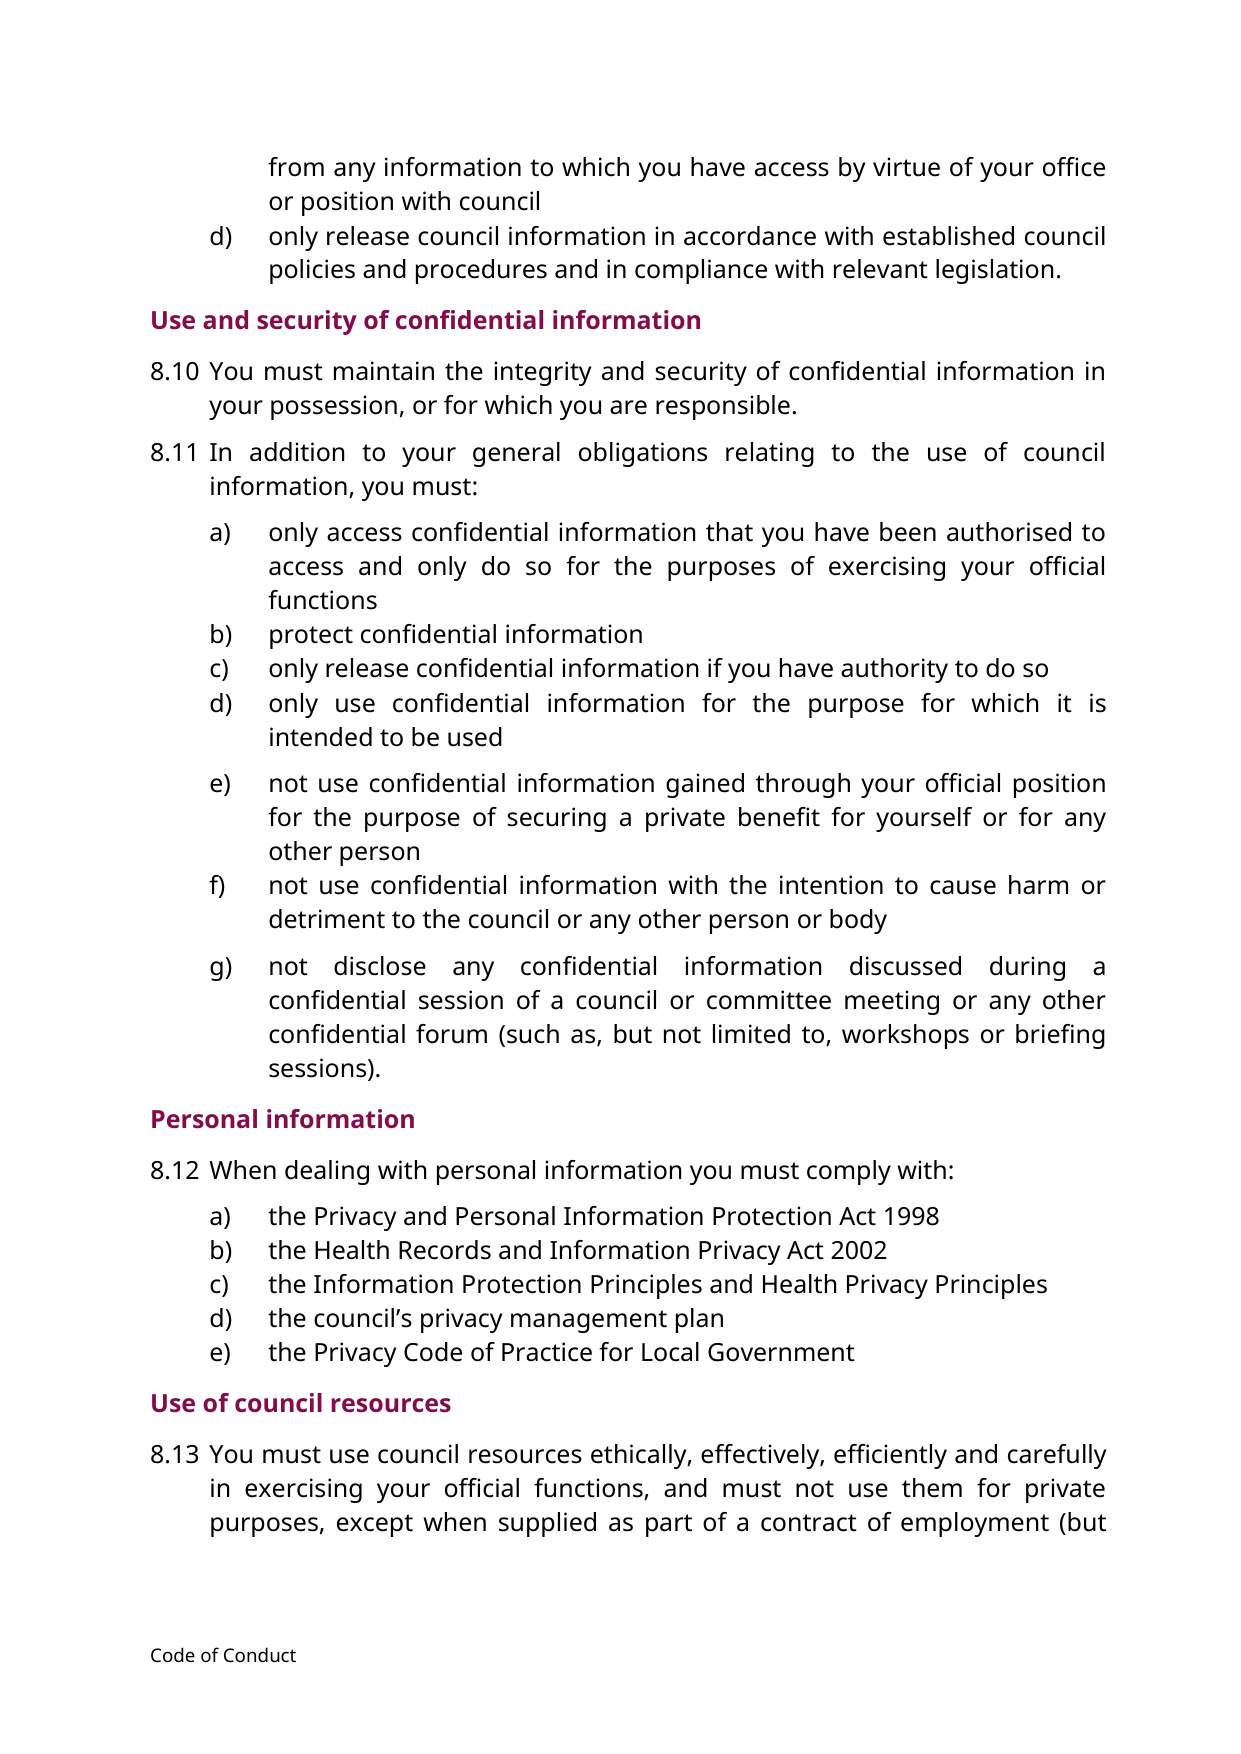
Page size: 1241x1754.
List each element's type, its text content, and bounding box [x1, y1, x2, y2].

list only release council information in accordance with established council policies and procedures and in compliance with relevant legislation. [209, 218, 1107, 286]
list not disclose any confidential information discussed during a confidential session of a council or committee meeting or any other confidential forum (such as, but not limited to, workshops or briefing sessions). [209, 949, 1107, 1085]
subtitle Use of council resources [150, 1386, 1107, 1420]
text 8.12 When dealing with personal information you must comply with: [150, 1152, 1107, 1186]
list not use confidential information with the intention to cause harm or detriment to the council or any other person or body [209, 868, 1107, 936]
list only use confidential information for the purpose for which it is intended to be used [209, 685, 1107, 753]
list the Health Records and Information Privacy Act 2002 [209, 1233, 1107, 1267]
list the council’s privacy management plan [209, 1301, 1107, 1335]
text 8.10 You must maintain the integrity and security of confidential information in your possession, or for which you are responsible. [150, 354, 1107, 422]
list not use confidential information gained through your official position for the purpose of securing a private benefit for yourself or for any other person [209, 766, 1107, 868]
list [209, 150, 1107, 218]
list the Privacy and Personal Information Protection Act 1998 [209, 1199, 1107, 1233]
list protect confidential information [209, 617, 1107, 651]
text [150, 1437, 1107, 1539]
text 8.11 In addition to your general obligations relating to the use of council information, you must: [150, 434, 1107, 502]
subtitle Use and security of confidential information [150, 303, 1107, 337]
list only release confidential information if you have authority to do so [209, 651, 1107, 685]
list only access confidential information that you have been authorised to access and only do so for the purposes of exercising your official functions [209, 515, 1107, 617]
list the Information Protection Principles and Health Privacy Principles [209, 1267, 1107, 1301]
list the Privacy Code of Practice for Local Government [209, 1335, 1107, 1369]
subtitle Personal information [150, 1102, 1107, 1136]
